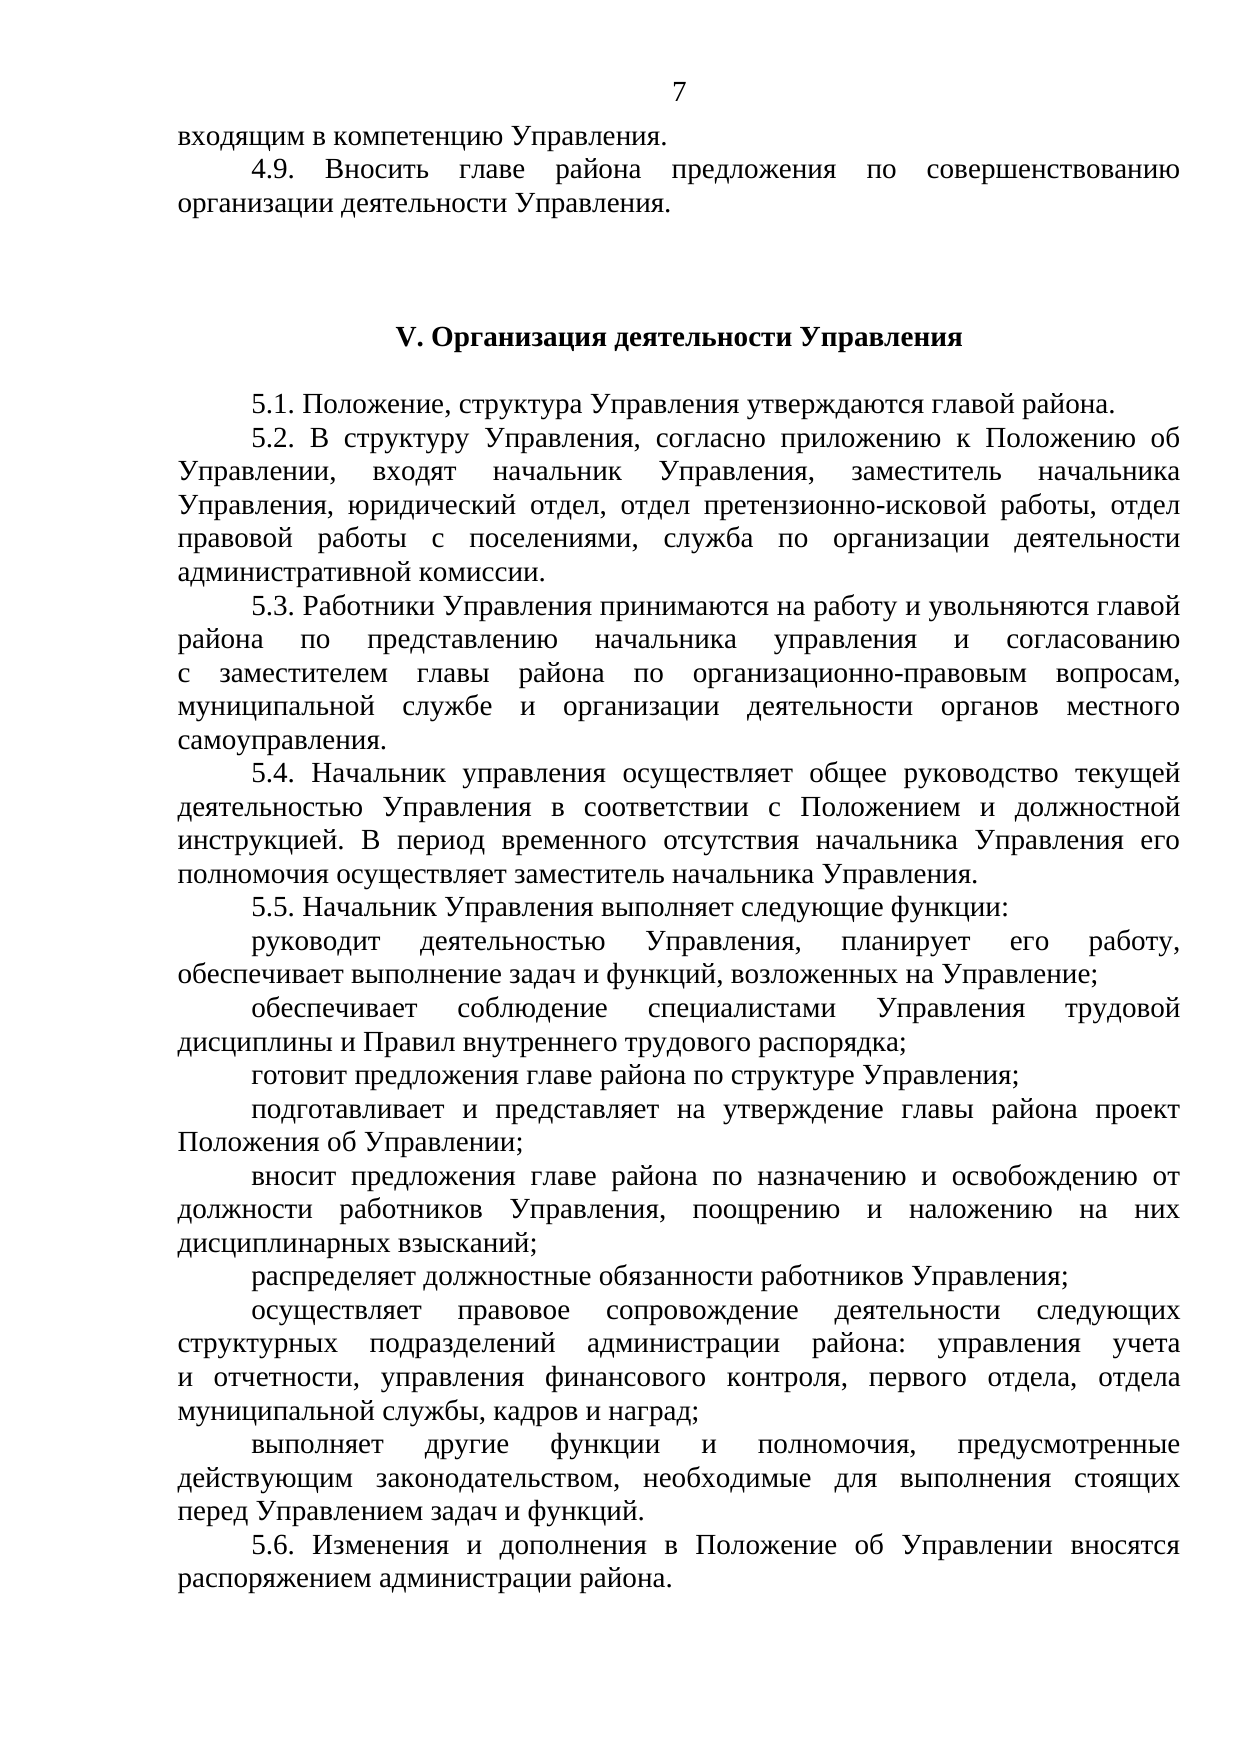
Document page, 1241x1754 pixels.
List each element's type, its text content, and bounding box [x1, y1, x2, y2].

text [177, 118, 1181, 152]
text 4.9. Вносить главе района предложения по совершенствованию организации деятельности Управления. [177, 152, 1181, 219]
text обеспечивает соблюдение специалистами Управления трудовой дисциплины и Правил внутреннего трудового распорядка; [177, 990, 1181, 1057]
text распределяет должностные обязанности работников Управления; [177, 1258, 1181, 1292]
text 5.2. В структуру Управления, согласно приложению к Положению об Управлении, входят начальник Управления, заместитель начальника Управления, юридический отдел, отдел претензионно-исковой работы, отдел правовой работы с поселениями, служба по организации деятельности административной комиссии. [177, 420, 1181, 588]
text 5.5. Начальник Управления выполняет следующие функции: [177, 889, 1181, 923]
text выполняет другие функции и полномочия, предусмотренные действующим законодательством, необходимые для выполнения стоящих перед Управлением задач и функций. [177, 1426, 1181, 1527]
text вносит предложения главе района по назначению и освобождению от должности работников Управления, поощрению и наложению на них дисциплинарных взысканий; [177, 1158, 1181, 1258]
text V. Организация деятельности Управления [177, 319, 1181, 353]
text руководит деятельностью Управления, планирует его работу, обеспечивает выполнение задач и функций, возложенных на Управление; [177, 923, 1181, 990]
text 5.4. Начальник управления осуществляет общее руководство текущей деятельностью Управления в соответствии с Положением и должностной инструкцией. В период временного отсутствия начальника Управления его полномочия осуществляет заместитель начальника Управления. [177, 755, 1181, 889]
text подготавливает и представляет на утверждение главы района проект Положения об Управлении; [177, 1091, 1181, 1158]
text готовит предложения главе района по структуре Управления; [177, 1057, 1181, 1091]
text 5.3. Работники Управления принимаются на работу и увольняются главой района по представлению начальника управления и согласованию с заместителем главы района по организационно-правовым вопросам, муниципальной службе и организации деятельности органов местного самоуправления. [177, 588, 1181, 755]
text 5.6. Изменения и дополнения в Положение об Управлении вносятся распоряжением администрации района. [177, 1527, 1181, 1594]
text 5.1. Положение, структура Управления утверждаются главой района. [177, 386, 1181, 420]
text осуществляет правовое сопровождение деятельности следующих структурных подразделений администрации района: управления учета и отчетности, управления финансового контроля, первого отдела, отдела муниципальной службы, кадров и наград; [177, 1292, 1181, 1426]
